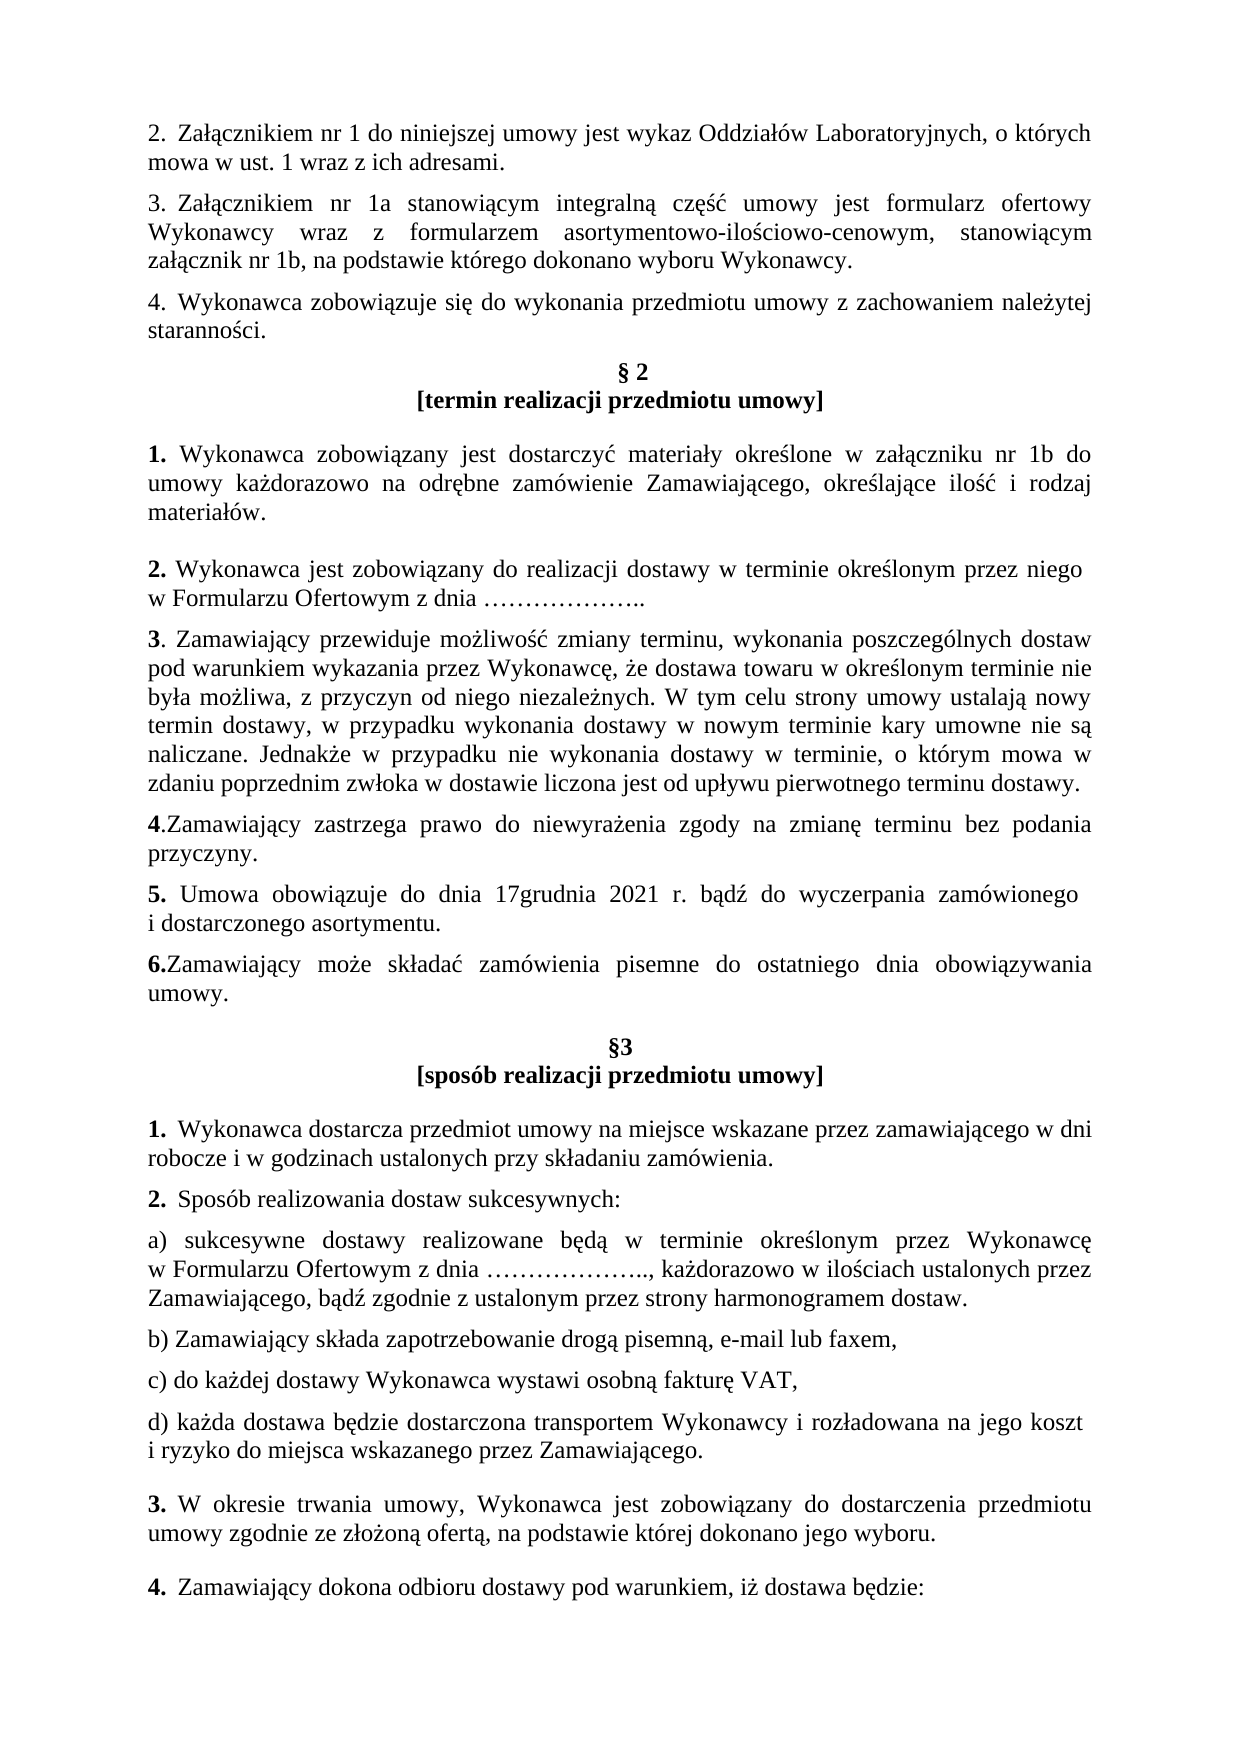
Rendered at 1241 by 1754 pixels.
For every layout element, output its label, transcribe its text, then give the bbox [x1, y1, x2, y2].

list Załącznikiem nr 1 do niniejszej umowy jest wykaz Oddziałów Laboratoryjnych, o których mowa w ust. 1 wraz z ich adresami. [148, 118, 1093, 176]
text 1. Wykonawca zobowiązany jest dostarczyć materiały określone w załączniku nr 1b do umowy każdorazowo na odrębne zamówienie Zamawiającego, określające ilość i rodzaj materiałów. [148, 439, 1093, 526]
list Załącznikiem nr 1a stanowiącym integralną część umowy jest formularz ofertowy Wykonawcy wraz z formularzem asortymentowo-ilościowo-cenowym, stanowiącym załącznik nr 1b, na podstawie którego dokonano wyboru Wykonawcy. [148, 188, 1093, 274]
list W okresie trwania umowy, Wykonawca jest zobowiązany do dostarczenia przedmiotu umowy zgodnie ze złożoną ofertą, na podstawie której dokonano jego wyboru. [148, 1489, 1093, 1547]
text d) każda dostawa będzie dostarczona transportem Wykonawcy i rozładowana na jego koszt i ryzyko do miejsca wskazanego przez Zamawiającego. [148, 1407, 1093, 1464]
text 5. Umowa obowiązuje do dnia 17grudnia 2021 r. bądź do wyczerpania zamówionego i dostarczonego asortymentu. [148, 879, 1093, 937]
text 4.Zamawiający zastrzega prawo do niewyrażenia zgody na zmianę terminu bez podania przyczyny. [148, 809, 1093, 867]
text c) do każdej dostawy Wykonawca wystawi osobną fakturę VAT, [148, 1366, 1093, 1394]
text §3 [sposób realizacji przedmiotu umowy] [148, 1032, 1093, 1089]
text 6.Zamawiający może składać zamówienia pisemne do ostatniego dnia obowiązywania umowy. [148, 949, 1093, 1007]
text b) Zamawiający składa zapotrzebowanie drogą pisemną, e-mail lub faxem, [148, 1324, 1093, 1353]
list Wykonawca dostarcza przedmiot umowy na miejsce wskazane przez zamawiającego w dni robocze i w godzinach ustalonych przy składaniu zamówienia. [148, 1114, 1093, 1172]
text a) sukcesywne dostawy realizowane będą w terminie określonym przez Wykonawcę w Formularzu Ofertowym z dnia ……………….., każdorazowo w ilościach ustalonych przez Zamawiającego, bądź zgodnie z ustalonym przez strony harmonogramem dostaw. [148, 1226, 1093, 1312]
list Wykonawca zobowiązuje się do wykonania przedmiotu umowy z zachowaniem należytej staranności. [148, 287, 1093, 344]
list Zamawiający dokona odbioru dostawy pod warunkiem, iż dostawa będzie: [148, 1572, 1093, 1601]
text § 2 [termin realizacji przedmiotu umowy] [148, 357, 1093, 414]
list Sposób realizowania dostaw sukcesywnych: [148, 1184, 1093, 1213]
text 2. Wykonawca jest zobowiązany do realizacji dostawy w terminie określonym przez niego w Formularzu Ofertowym z dnia ……………….. [148, 554, 1093, 612]
text 3. Zamawiający przewiduje możliwość zmiany terminu, wykonania poszczególnych dostaw pod warunkiem wykazania przez Wykonawcę, że dostawa towaru w określonym terminie nie była możliwa, z przyczyn od niego niezależnych. W tym celu strony umowy ustalają nowy termin dostawy, w przypadku wykonania dostawy w nowym terminie kary umowne nie są naliczane. Jednakże w przypadku nie wykonania dostawy w terminie, o którym mowa w zdaniu poprzednim zwłoka w dostawie liczona jest od upływu pierwotnego terminu dostawy. [148, 624, 1093, 797]
